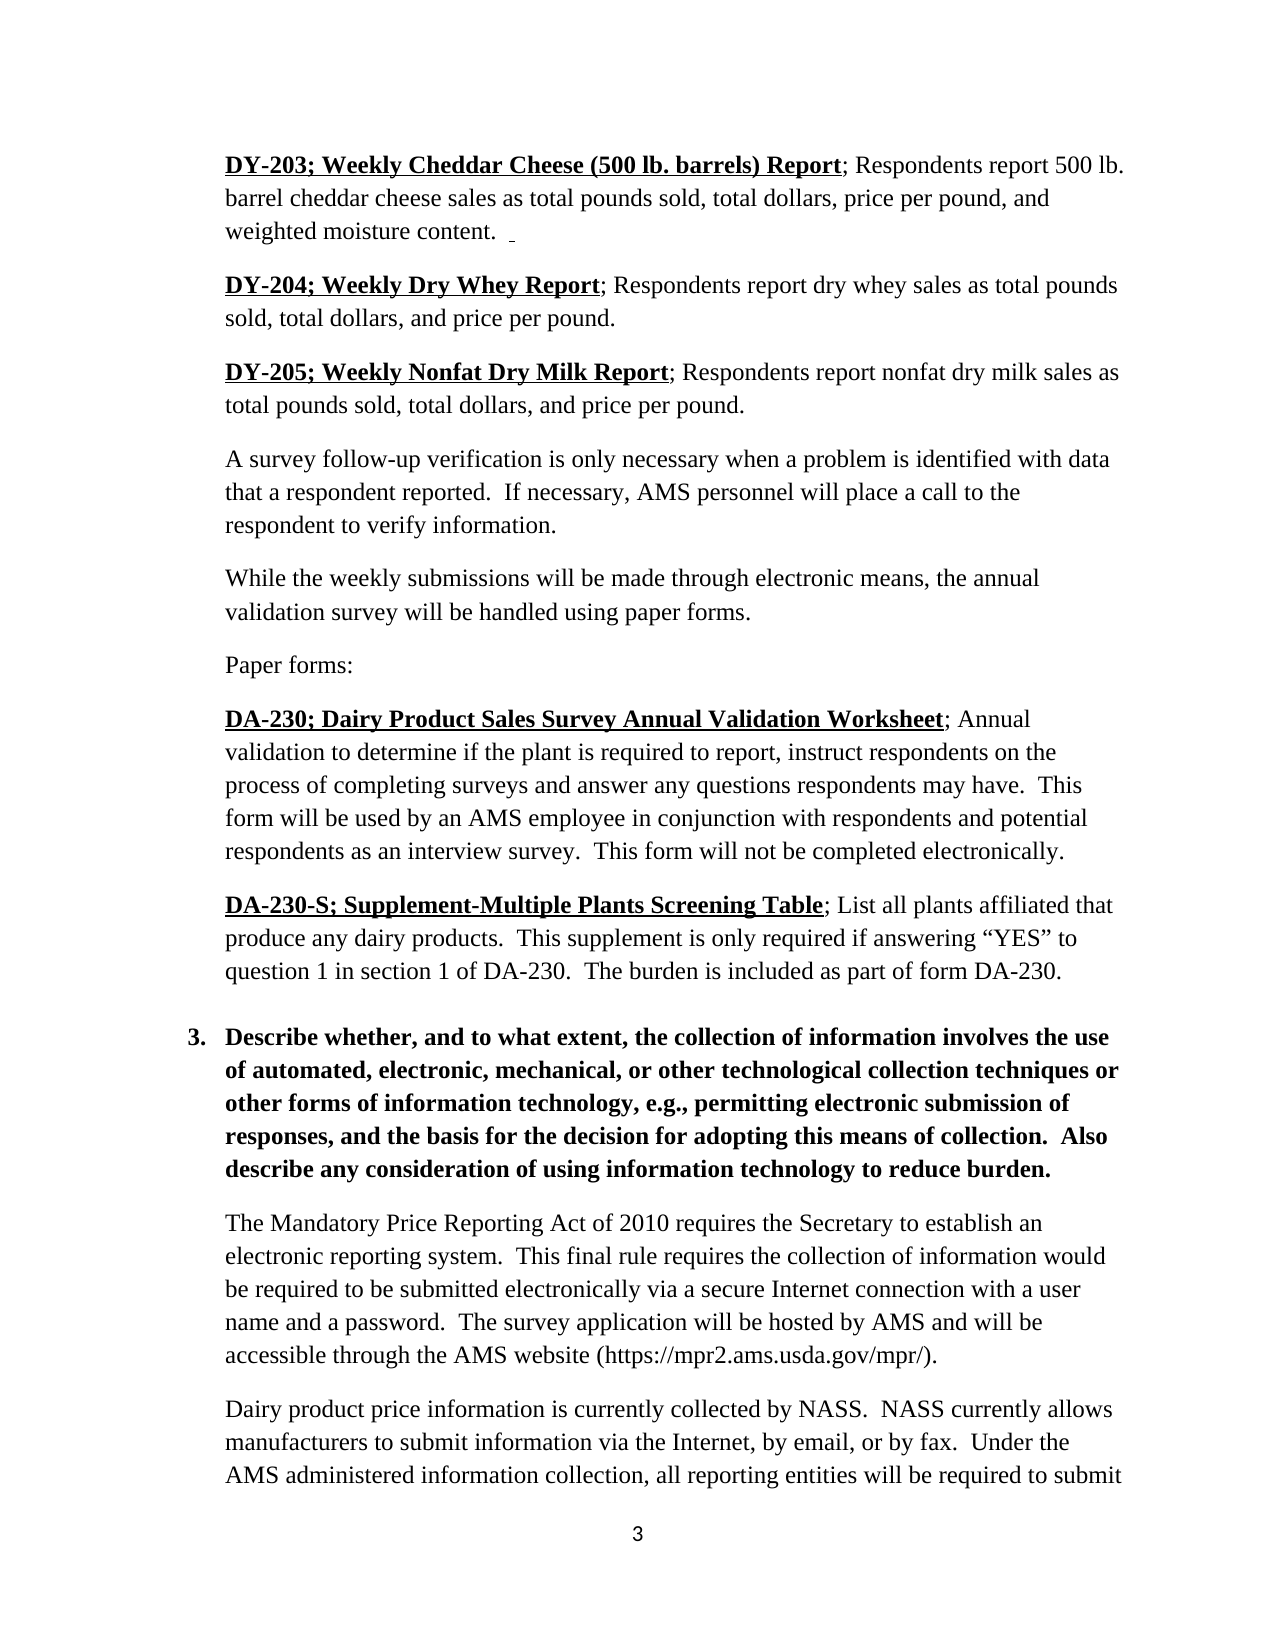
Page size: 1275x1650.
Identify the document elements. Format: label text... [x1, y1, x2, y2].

text While the weekly submissions will be made through electronic means, the annual validation survey will be handled using paper forms. [225, 563, 1125, 625]
text DY-203; Weekly Cheddar Cheese (500 lb. barrels) Report; Respondents report 500 lb. barrel cheddar cheese sales as total pounds sold, total dollars, price per pound, and weighted moisture content. [225, 150, 1125, 245]
text DY-205; Weekly Nonfat Dry Milk Report; Respondents report nonfat dry milk sales as total pounds sold, total dollars, and price per pound. [225, 357, 1125, 418]
text DA-230-S; Supplement-Multiple Plants Screening Table; List all plants affiliated that produce any dairy products. This supplement is only required if answering “YES” to question 1 in section 1 of DA-230. The burden is included as part of form DA-230. [225, 890, 1125, 985]
text A survey follow-up verification is only necessary when a problem is identified with data that a respondent reported. If necessary, AMS personnel will place a call to the respondent to verify information. [225, 444, 1125, 538]
text DA-230; Dairy Product Sales Survey Annual Validation Worksheet; Annual validation to determine if the plant is required to report, instruct respondents on the process of completing surveys and answer any questions respondents may have. This form will be used by an AMS employee in conjunction with respondents and potential respondents as an interview survey. This form will not be completed electronically. [225, 704, 1125, 865]
text The Mandatory Price Reporting Act of 2010 requires the Secretary to establish an electronic reporting system. This final rule requires the collection of information would be required to be submitted electronically via a secure Internet connection with a user name and a password. The survey application will be hosted by AMS and will be accessible through the AMS website (https://mpr2.ams.usda.gov/mpr/). [225, 1208, 1125, 1369]
text DY-204; Weekly Dry Whey Report; Respondents report dry whey sales as total pounds sold, total dollars, and price per pound. [225, 270, 1125, 332]
text Paper forms: [225, 650, 1125, 679]
list Describe whether, and to what extent, the collection of information involves the use of automated, electronic, mechanical, or other technological collection techniques or other forms of information technology, e.g., permitting electronic submission of responses, and the basis for the decision for adopting this means of collection. Also describe any consideration of using information technology to reduce burden. [187, 1022, 1125, 1183]
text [225, 1394, 1125, 1489]
